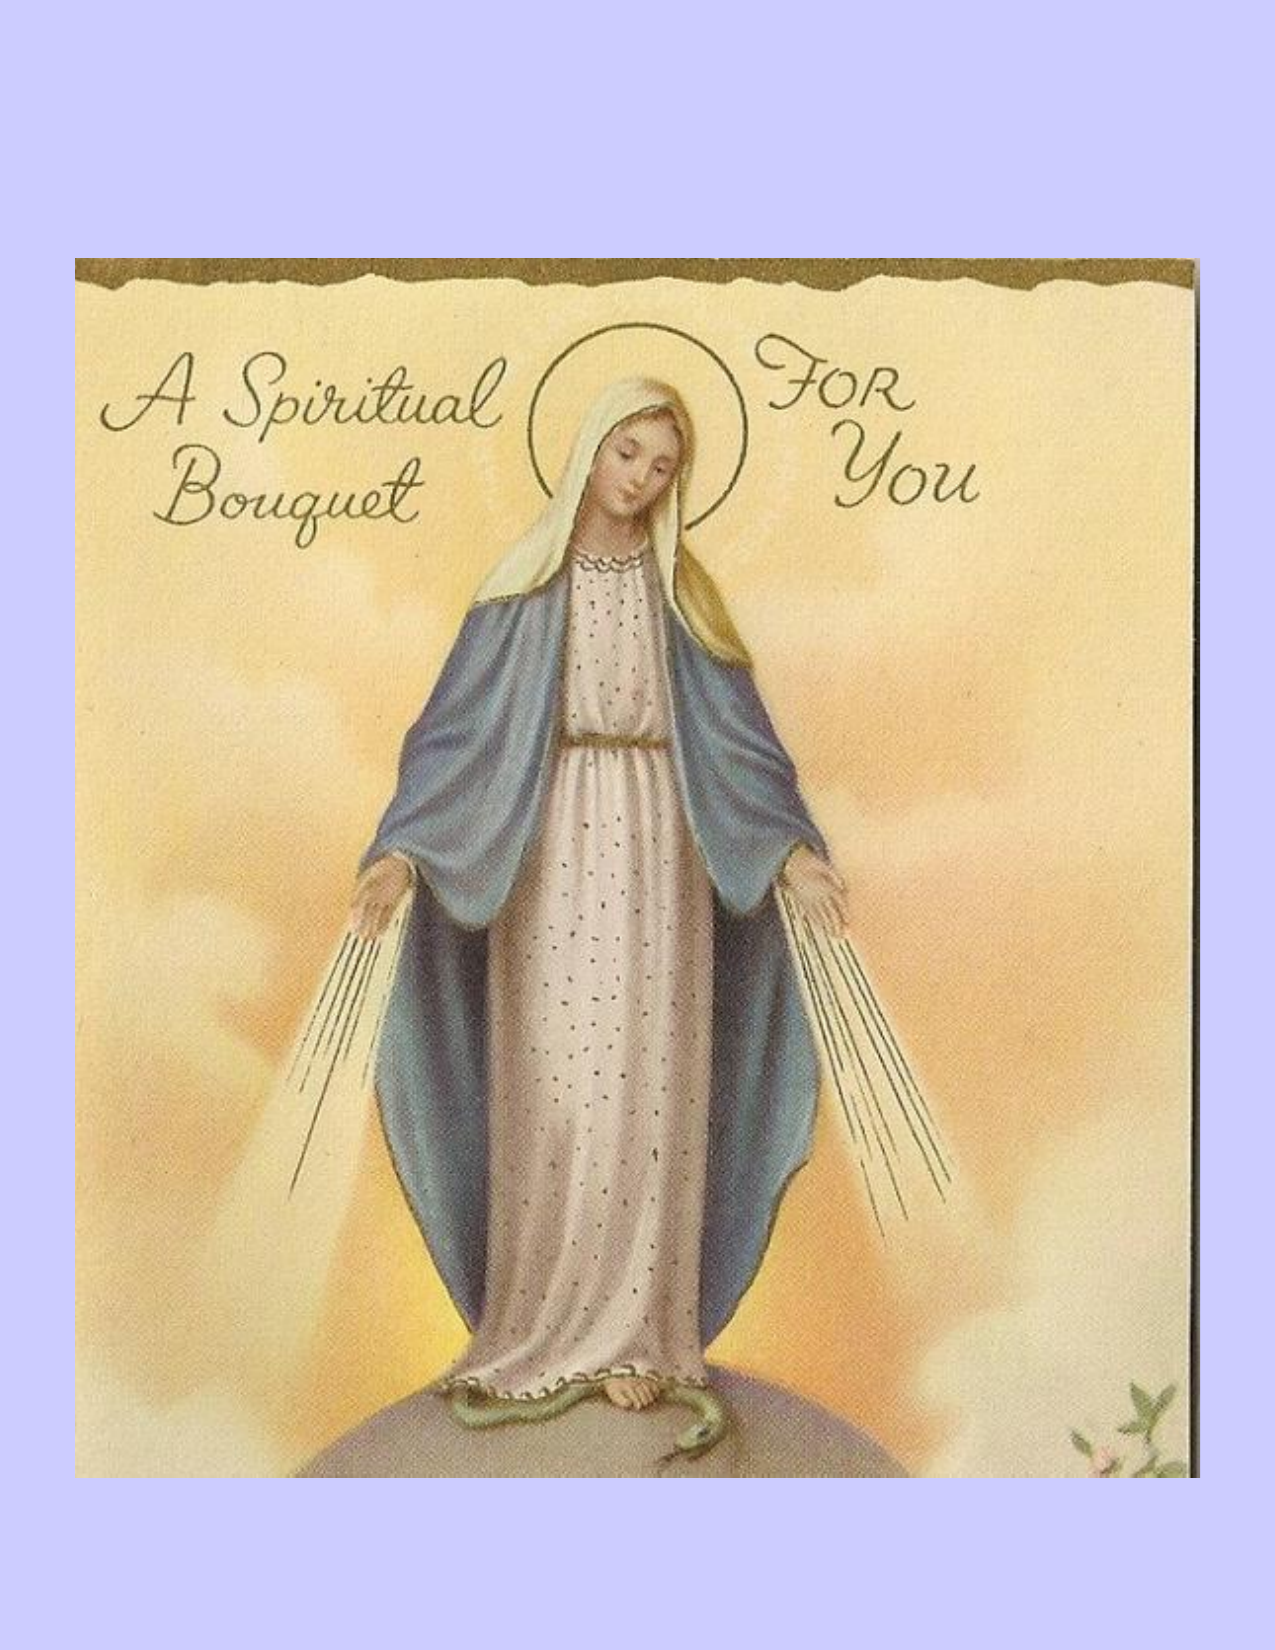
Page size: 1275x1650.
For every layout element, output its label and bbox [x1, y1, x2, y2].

picture [75, 258, 1200, 1478]
